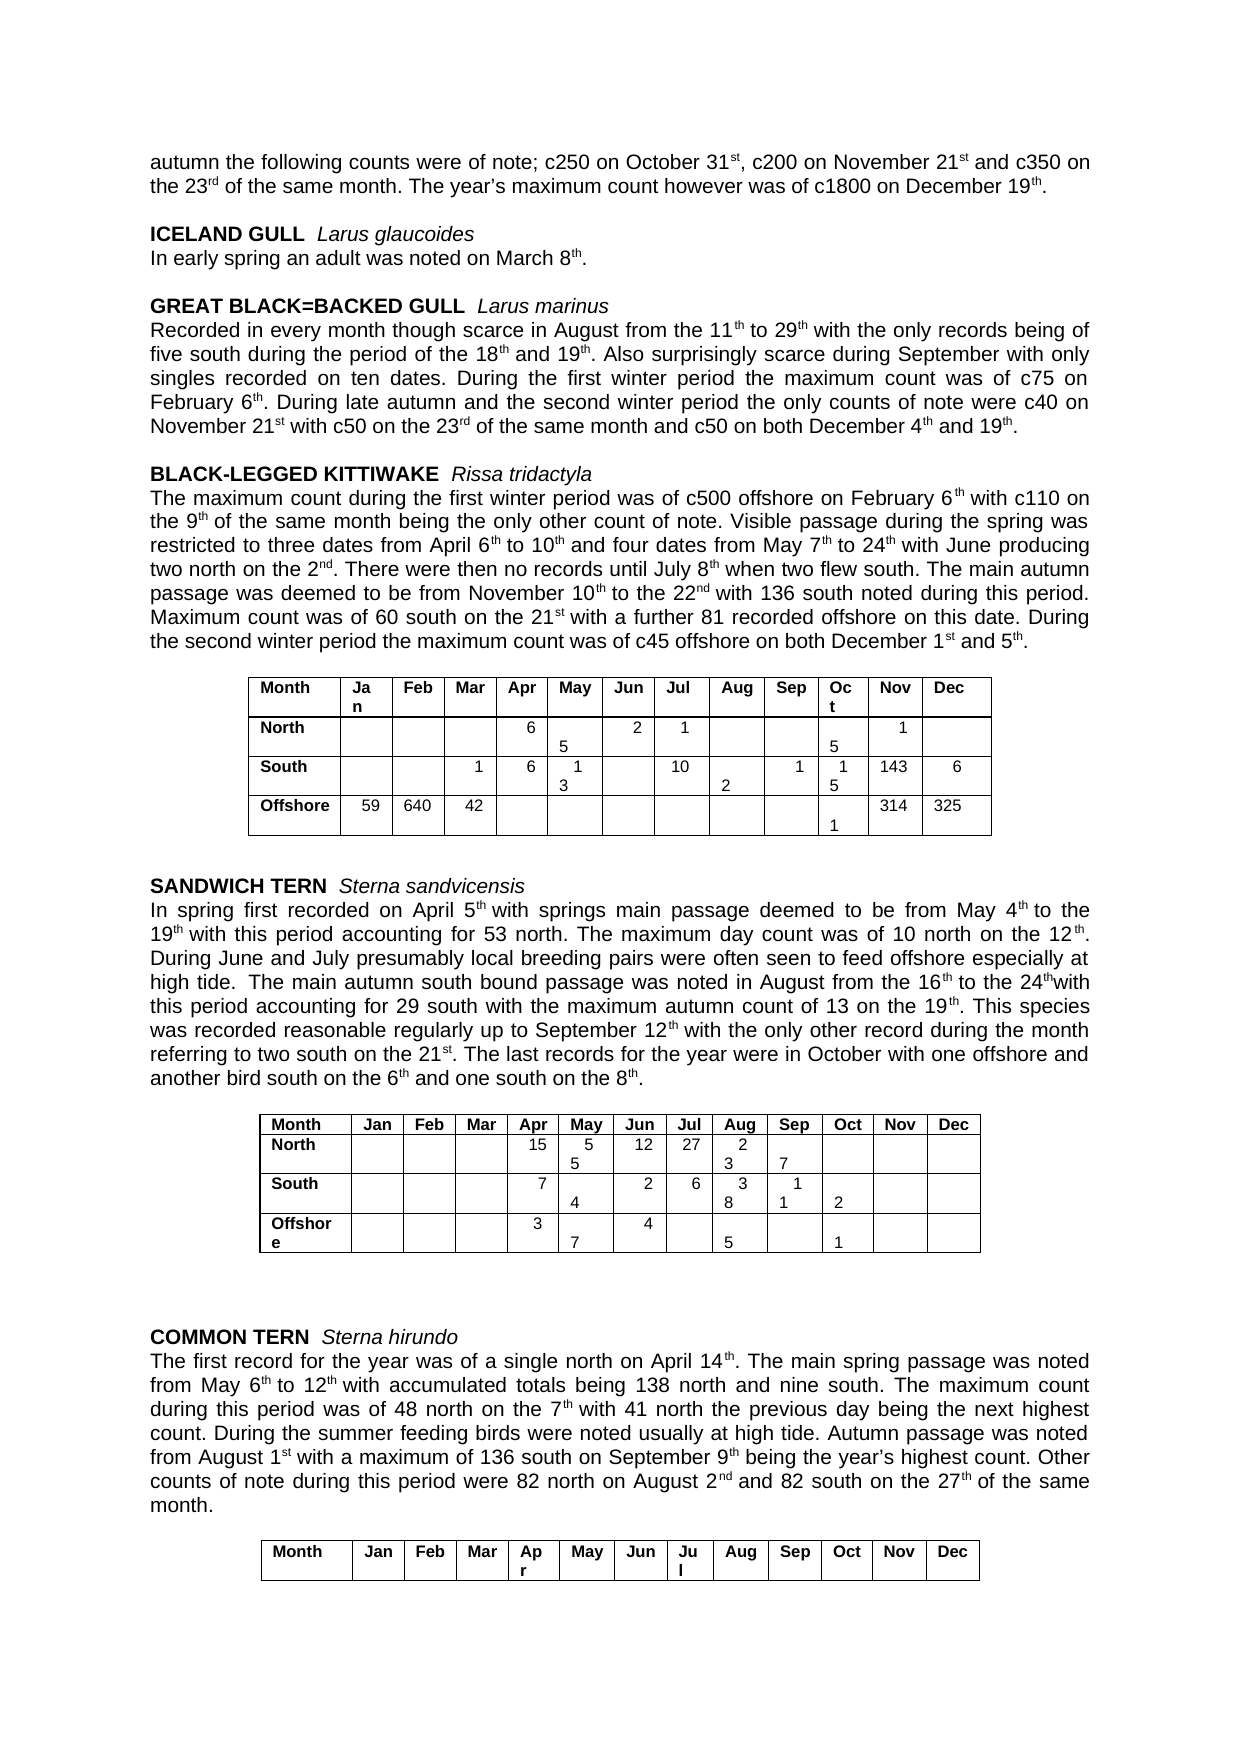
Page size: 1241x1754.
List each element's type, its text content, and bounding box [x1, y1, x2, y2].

table_cell 2 [823, 1174, 873, 1212]
table_cell 11 [768, 1174, 822, 1212]
table_cell 15 [819, 757, 868, 795]
table_cell 1 [765, 757, 818, 795]
table_cell [404, 1135, 455, 1173]
table_cell 38 [713, 1174, 767, 1212]
table_cell [456, 1135, 507, 1173]
table_header May [560, 1541, 614, 1580]
table_cell 6 [497, 757, 547, 795]
table_cell 314 [869, 796, 922, 834]
table_cell 1 [823, 1214, 873, 1252]
text In early spring an adult was noted on March 8th. [150, 246, 1090, 270]
table_cell 42 [445, 796, 496, 834]
table_cell [352, 1174, 403, 1212]
table_header Feb [393, 678, 444, 716]
table_cell 6 [497, 718, 547, 756]
table_cell [352, 1214, 403, 1252]
table_header May [559, 1115, 613, 1134]
table_cell [341, 718, 392, 756]
table_header May [548, 678, 602, 716]
table_cell [456, 1214, 507, 1252]
table_header Jan [353, 1541, 404, 1580]
table_header Month [262, 1541, 352, 1580]
table_cell [655, 796, 709, 834]
table_cell [667, 1214, 712, 1252]
table_cell 4 [559, 1174, 613, 1212]
table_header Jul [655, 678, 709, 716]
table_header Nov [869, 678, 922, 716]
table_cell 1 [819, 796, 868, 834]
table_cell [456, 1174, 507, 1212]
table_cell 143 [869, 757, 922, 795]
table_cell 2 [614, 1174, 666, 1212]
table_cell [445, 718, 496, 756]
table_cell 10 [655, 757, 709, 795]
table_cell [765, 718, 818, 756]
table_cell 325 [923, 796, 991, 834]
table_header Oct [822, 1541, 872, 1580]
table_header Aug [713, 1115, 767, 1134]
table_cell [823, 1135, 873, 1173]
table_header Month [261, 1115, 351, 1134]
table_header Oct [819, 678, 868, 716]
table_header Feb [405, 1541, 456, 1580]
table_cell [710, 796, 764, 834]
table_cell 3 [508, 1214, 558, 1252]
text The first record for the year was of a single north on April 14th. The main spring passage was noted from May 6th to 12th with accumulated totals being 138 north and nine south. The maximum count during this period was of 48 north on the 7th with 41 north the previous day being the next highest count. During the summer feeding birds were noted usually at high tide. Autumn passage was noted from August 1st with a maximum of 136 south on September 9th being the year’s highest count. Other counts of note during this period were 82 north on August 2nd and 82 south on the 27th of the same month. [150, 1349, 1090, 1516]
table_header Sep [769, 1541, 821, 1580]
table_cell 27 [667, 1135, 712, 1173]
table_cell [874, 1135, 927, 1173]
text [150, 150, 1090, 198]
table_header Month [249, 678, 340, 716]
table_cell [548, 796, 602, 834]
table_cell [768, 1214, 822, 1252]
table_cell 7 [508, 1174, 558, 1212]
table_cell 55 [559, 1135, 613, 1173]
table_cell 59 [341, 796, 392, 834]
table_header Apr [497, 678, 547, 716]
table_cell South [261, 1174, 351, 1212]
table_cell [603, 757, 654, 795]
table_cell [928, 1174, 980, 1212]
table_cell North [261, 1135, 351, 1173]
table_cell 5 [819, 718, 868, 756]
table_header Apr [508, 1115, 558, 1134]
table_cell 640 [393, 796, 444, 834]
text Recorded in every month though scarce in August from the 11th to 29th with the only records being of five south during the period of the 18th and 19th. Also surprisingly scarce during September with only singles recorded on ten dates. During the first winter period the maximum count was of c75 on February 6th. During late autumn and the second winter period the only counts of note were c40 on November 21st with c50 on the 23rd of the same month and c50 on both December 4th and 19th. [150, 318, 1090, 437]
table_cell [404, 1174, 455, 1212]
table_cell [928, 1214, 980, 1252]
table_header Aug [710, 678, 764, 716]
table_header Nov [874, 1115, 927, 1134]
table_cell [497, 796, 547, 834]
table_header Mar [445, 678, 496, 716]
table_cell [341, 757, 392, 795]
table_header Jul [668, 1541, 713, 1580]
text GREAT BLACK=BACKED GULL Larus marinus [150, 294, 1090, 318]
table_cell [874, 1174, 927, 1212]
table_header Mar [456, 1115, 507, 1134]
table_header Jun [615, 1541, 667, 1580]
table_cell 15 [508, 1135, 558, 1173]
table_header Jul [667, 1115, 712, 1134]
table_cell 7 [559, 1214, 613, 1252]
table_header Oct [823, 1115, 873, 1134]
table_cell [765, 796, 818, 834]
table_cell North [249, 718, 340, 756]
text SANDWICH TERN Sterna sandvicensis [150, 874, 1090, 898]
table_cell 2 [710, 757, 764, 795]
table_header Sep [768, 1115, 822, 1134]
table_cell 5 [713, 1214, 767, 1252]
table_header Dec [928, 1115, 980, 1134]
table_cell [710, 718, 764, 756]
table_cell [393, 757, 444, 795]
table_header Jun [614, 1115, 666, 1134]
table_header Aug [714, 1541, 768, 1580]
table_header Dec [927, 1541, 979, 1580]
table_cell [393, 718, 444, 756]
table_cell 13 [548, 757, 602, 795]
table_cell 6 [667, 1174, 712, 1212]
table_cell 1 [445, 757, 496, 795]
table_header Jan [341, 678, 392, 716]
text COMMON TERN Sterna hirundo [150, 1325, 1090, 1349]
table_cell Offshore [249, 796, 340, 834]
table_cell 23 [713, 1135, 767, 1173]
table_header Apr [509, 1541, 559, 1580]
table_cell [928, 1135, 980, 1173]
text BLACK-LEGGED KITTIWAKE Rissa tridactyla [150, 461, 1090, 485]
table_cell 4 [614, 1214, 666, 1252]
table_cell 6 [923, 757, 991, 795]
table_header Feb [404, 1115, 455, 1134]
text ICELAND GULL Larus glaucoides [150, 222, 1090, 246]
table_header Jan [352, 1115, 403, 1134]
table_cell [603, 796, 654, 834]
table_header Jun [603, 678, 654, 716]
table_cell 5 [548, 718, 602, 756]
table_cell 7 [768, 1135, 822, 1173]
table_header Sep [765, 678, 818, 716]
text In spring first recorded on April 5th with springs main passage deemed to be from May 4th to the 19th with this period accounting for 53 north. The maximum day count was of 10 north on the 12th. During June and July presumably local breeding pairs were often seen to feed offshore especially at high tide. The main autumn south bound passage was noted in August from the 16th to the 24thwith this period accounting for 29 south with the maximum autumn count of 13 on the 19th. This species was recorded reasonable regularly up to September 12th with the only other record during the month referring to two south on the 21st. The last records for the year were in October with one offshore and another bird south on the 6th and one south on the 8th. [150, 898, 1090, 1089]
table_cell [404, 1214, 455, 1252]
table_header Mar [457, 1541, 508, 1580]
table_cell [352, 1135, 403, 1173]
table_cell 1 [655, 718, 709, 756]
table_header Dec [923, 678, 991, 716]
table_cell 2 [603, 718, 654, 756]
table_cell Offshore [261, 1214, 351, 1252]
table_cell 1 [869, 718, 922, 756]
table_cell [874, 1214, 927, 1252]
table_header Nov [873, 1541, 926, 1580]
table_cell 12 [614, 1135, 666, 1173]
table_cell [923, 718, 991, 756]
text The maximum count during the first winter period was of c500 offshore on February 6th with c110 on the 9th of the same month being the only other count of note. Visible passage during the spring was restricted to three dates from April 6th to 10th and four dates from May 7th to 24th with June producing two north on the 2nd. There were then no records until July 8th when two flew south. The main autumn passage was deemed to be from November 10th to the 22nd with 136 south noted during this period. Maximum count was of 60 south on the 21st with a further 81 recorded offshore on this date. During the second winter period the maximum count was of c45 offshore on both December 1st and 5th. [150, 485, 1090, 653]
table_cell South [249, 757, 340, 795]
